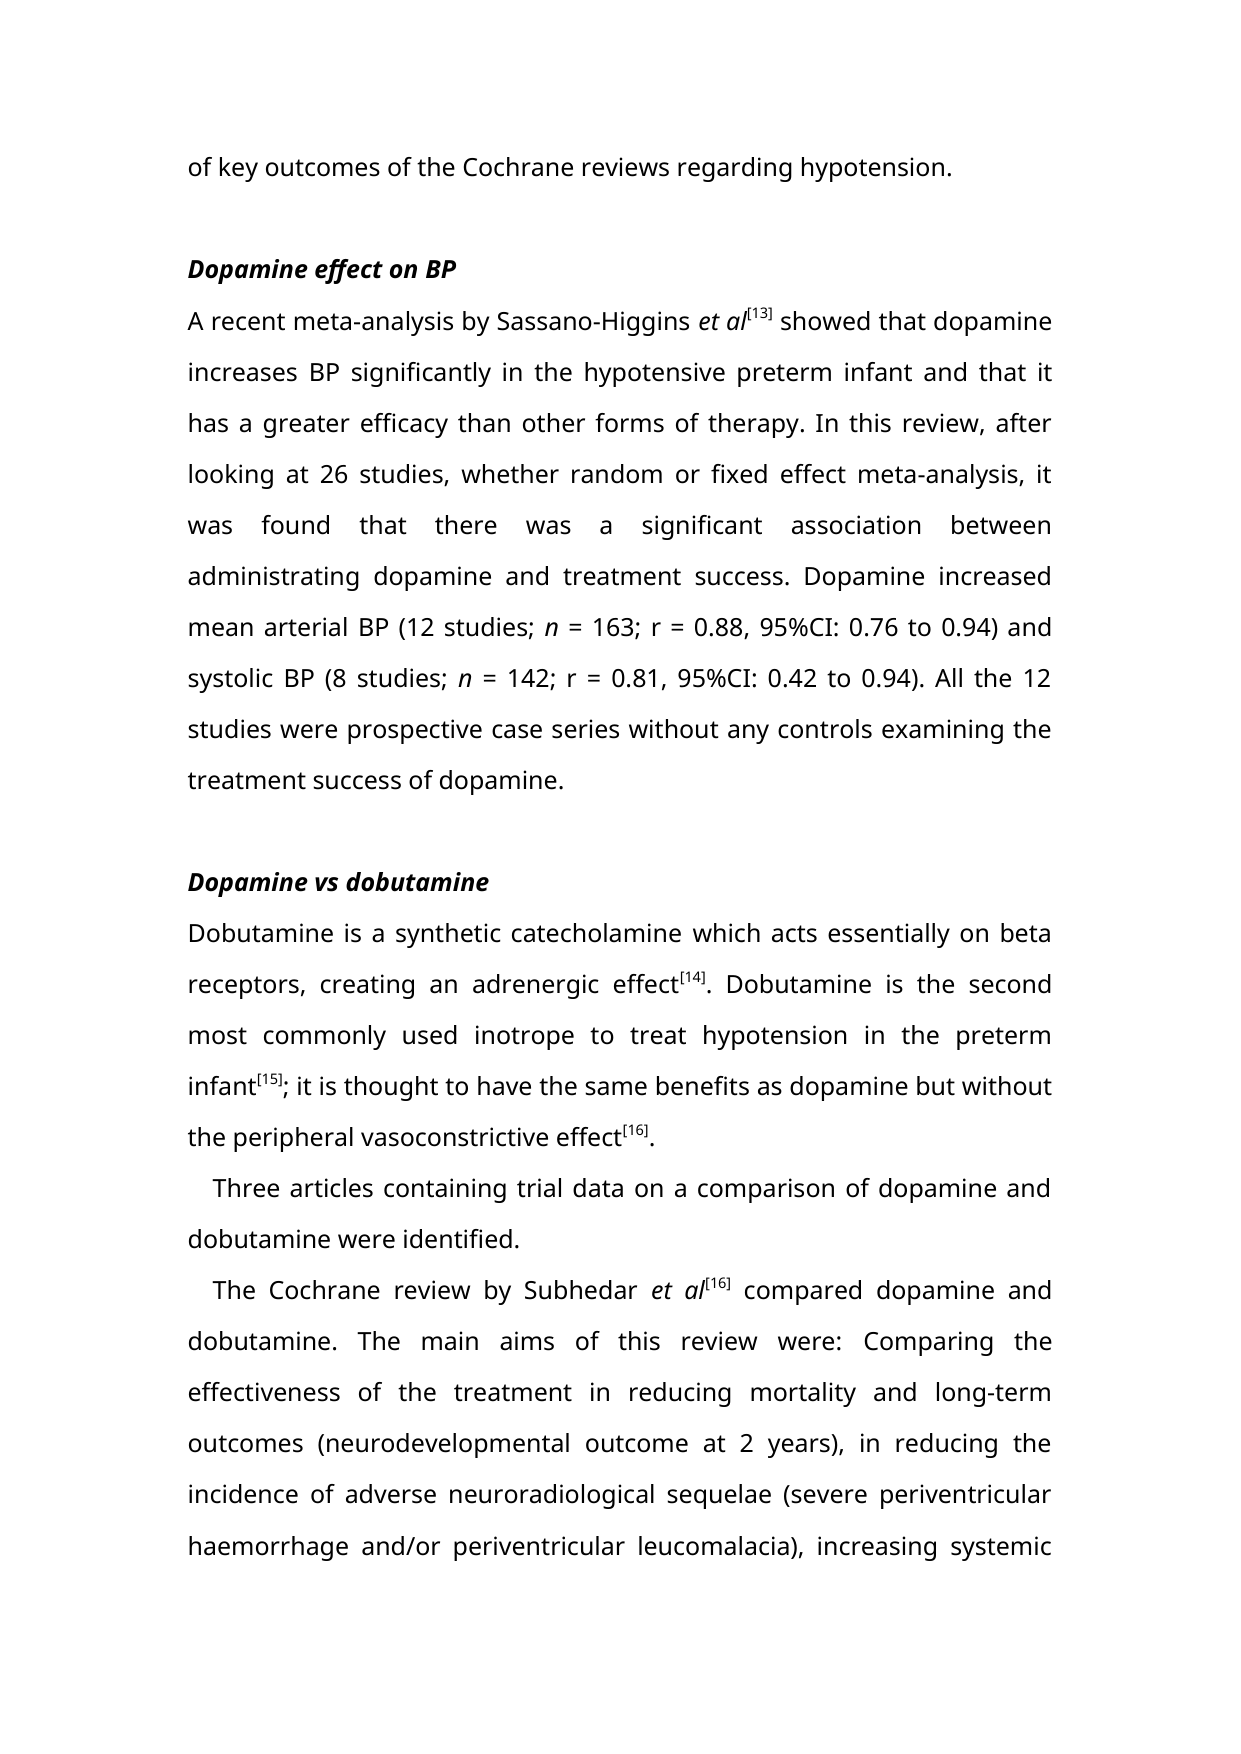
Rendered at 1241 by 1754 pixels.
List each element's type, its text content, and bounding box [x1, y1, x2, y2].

subtitle A recent meta-analysis by Sassano-Higgins et al[13] showed that dopamine increases BP significantly in the hypotensive preterm infant and that it has a greater efficacy than other forms of therapy. In this review, after looking at 26 studies, whether random or fixed effect meta-analysis, it was found that there was a significant association between administrating dopamine and treatment success. Dopamine increased mean arterial BP (12 studies; n = 163; r = 0.88, 95%CI: 0.76 to 0.94) and systolic BP (8 studies; n = 142; r = 0.81, 95%CI: 0.42 to 0.94). All the 12 studies were prospective case series without any controls examining the treatment success of dopamine. [187, 303, 1053, 797]
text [187, 1273, 1053, 1562]
text Dopamine vs dobutamine [187, 864, 1053, 899]
text Dopamine effect on BP [187, 252, 1053, 286]
text Three articles containing trial data on a comparison of dopamine and dobutamine were identified. [187, 1171, 1053, 1256]
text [187, 150, 1053, 184]
text Dobutamine is a synthetic catecholamine which acts essentially on beta receptors, creating an adrenergic effect[14]. Dobutamine is the second most commonly used inotrope to treat hypotension in the preterm infant[15]; it is thought to have the same benefits as dopamine but without the peripheral vasoconstrictive effect[16]. [187, 916, 1053, 1154]
